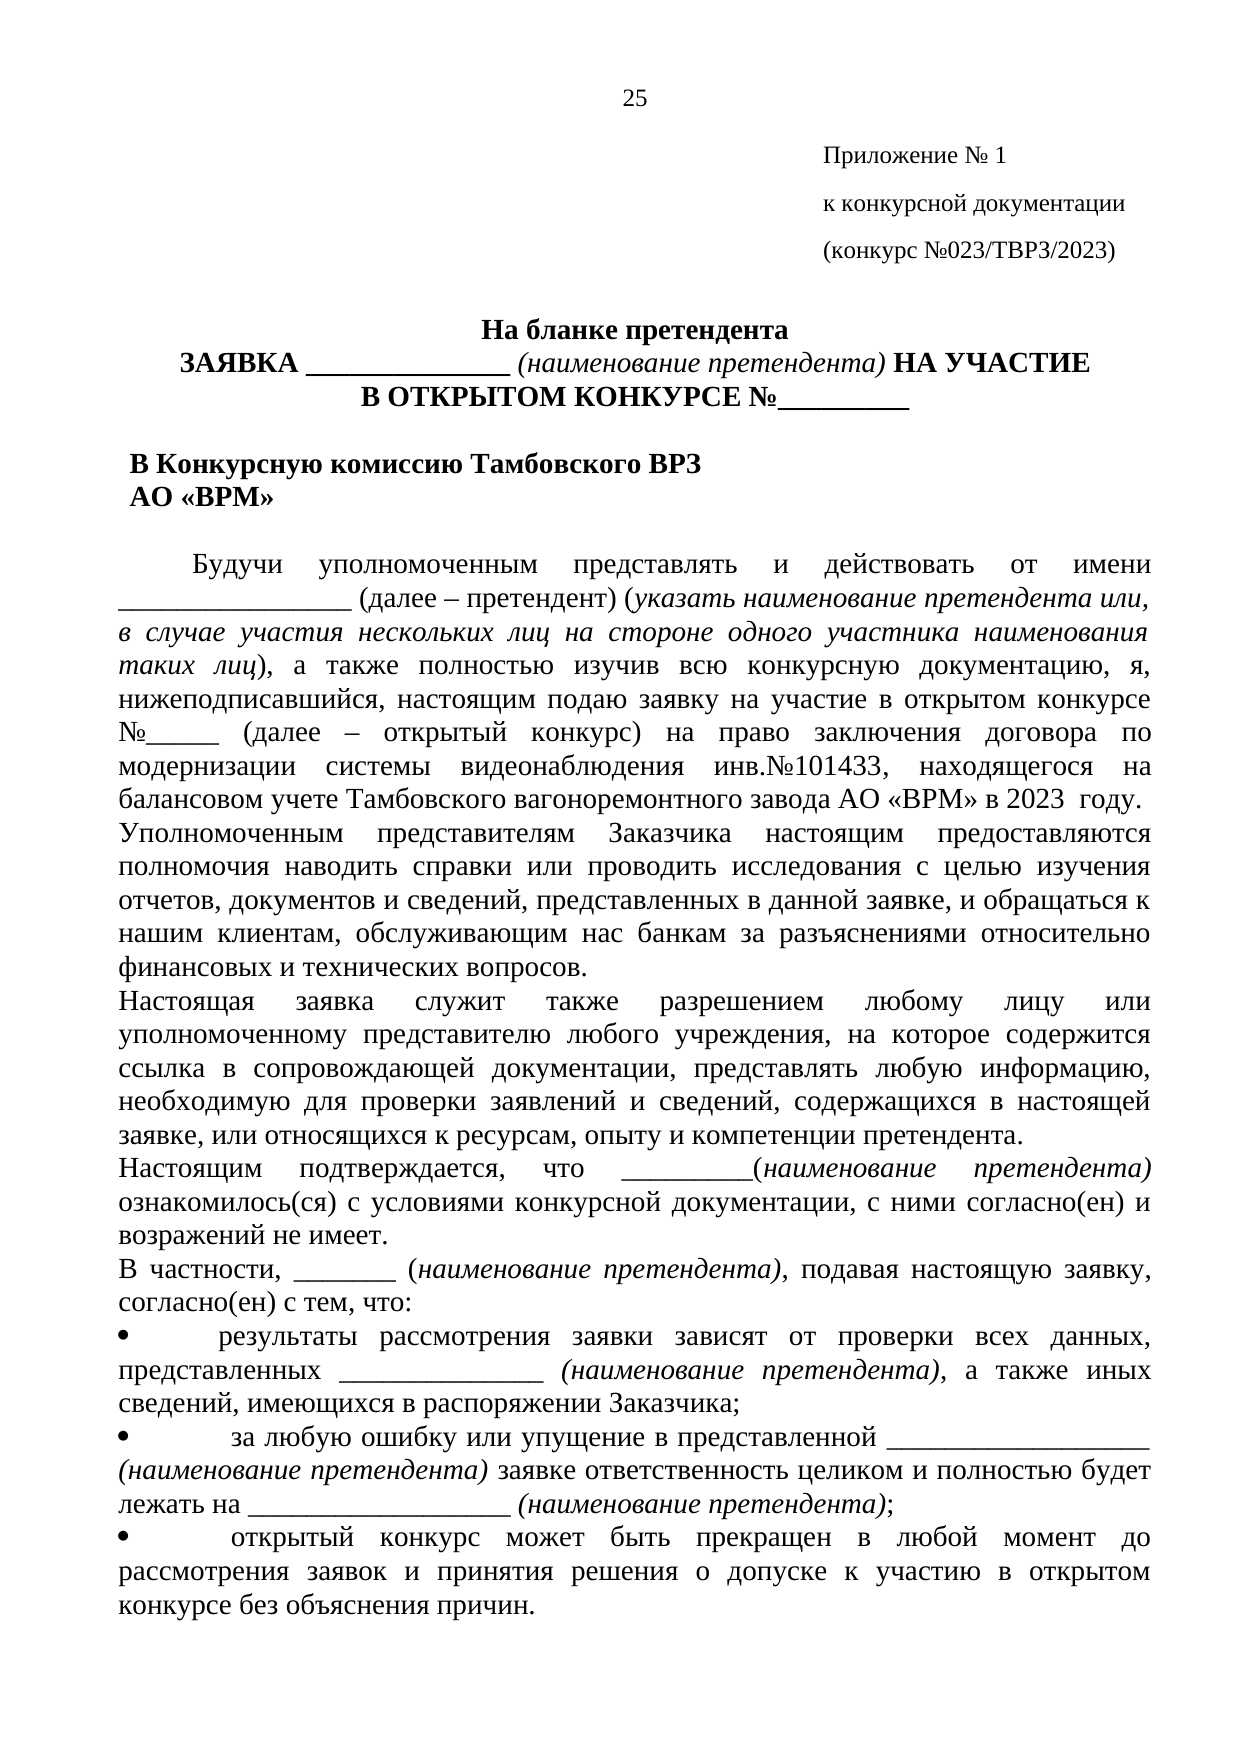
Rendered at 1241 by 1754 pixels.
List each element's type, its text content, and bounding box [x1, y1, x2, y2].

table_header В Конкурсную комиссию Тамбовского ВРЗ АО «ВРМ» [118, 446, 804, 513]
text Настоящим подтверждается, что _________(наименование претендента) ознакомилось(ся) с условиями конкурсной документации, с ними согласно(ен) и возражений не имеет. [118, 1150, 1152, 1251]
text ЗАЯВКА ______________ (наименование претендента) НА УЧАСТИЕ В ОТКРЫТОМ КОНКУРСЕ №_________ [118, 345, 1152, 412]
text Настоящая заявка служит также разрешением любому лицу или уполномоченному представителю любого учреждения, на которое содержится ссылка в сопровождающей документации, представлять любую информацию, необходимую для проверки заявлений и сведений, содержащихся в настоящей заявке, или относящихся к ресурсам, опыту и компетенции претендента. [118, 983, 1152, 1150]
list за любую ошибку или упущение в представленной __________________ (наименование претендента) заявке ответственность целиком и полностью будет лежать на __________________ (наименование претендента); [118, 1419, 1152, 1519]
text В частности, _______ (наименование претендента), подавая настоящую заявку, согласно(ен) с тем, что: [118, 1251, 1152, 1318]
text Уполномоченным представителям Заказчика настоящим предоставляются полномочия наводить справки или проводить исследования с целью изучения отчетов, документов и сведений, представленных в данной заявке, и обращаться к нашим клиентам, обслуживающим нас банкам за разъяснениями относительно финансовых и технических вопросов. [118, 815, 1152, 983]
text На бланке претендента [118, 312, 1152, 345]
list результаты рассмотрения заявки зависят от проверки всех данных, представленных ______________ (наименование претендента), а также иных сведений, имеющихся в распоряжении Заказчика; [118, 1318, 1152, 1419]
table_header Приложение № 1 к конкурсной документации (конкурс №023/ТВРЗ/2023) [812, 140, 1151, 283]
list открытый конкурс может быть прекращен в любой момент до рассмотрения заявок и принятия решения о допуске к участию в открытом конкурсе без объяснения причин. [118, 1519, 1152, 1620]
text Будучи уполномоченным представлять и действовать от имени ________________ (далее – претендент) (указать наименование претендента или, в случае участия нескольких лиц на стороне одного участника наименования таких лиц), а также полностью изучив всю конкурсную документацию, я, нижеподписавшийся, настоящим подаю заявку на участие в открытом конкурсе №_____ (далее – открытый конкурс) на право заключения договора по модернизации системы видеонаблюдения инв.№101433, находящегося на балансовом учете Тамбовского вагоноремонтного завода АО «ВРМ» в 2023 году. [118, 547, 1152, 815]
